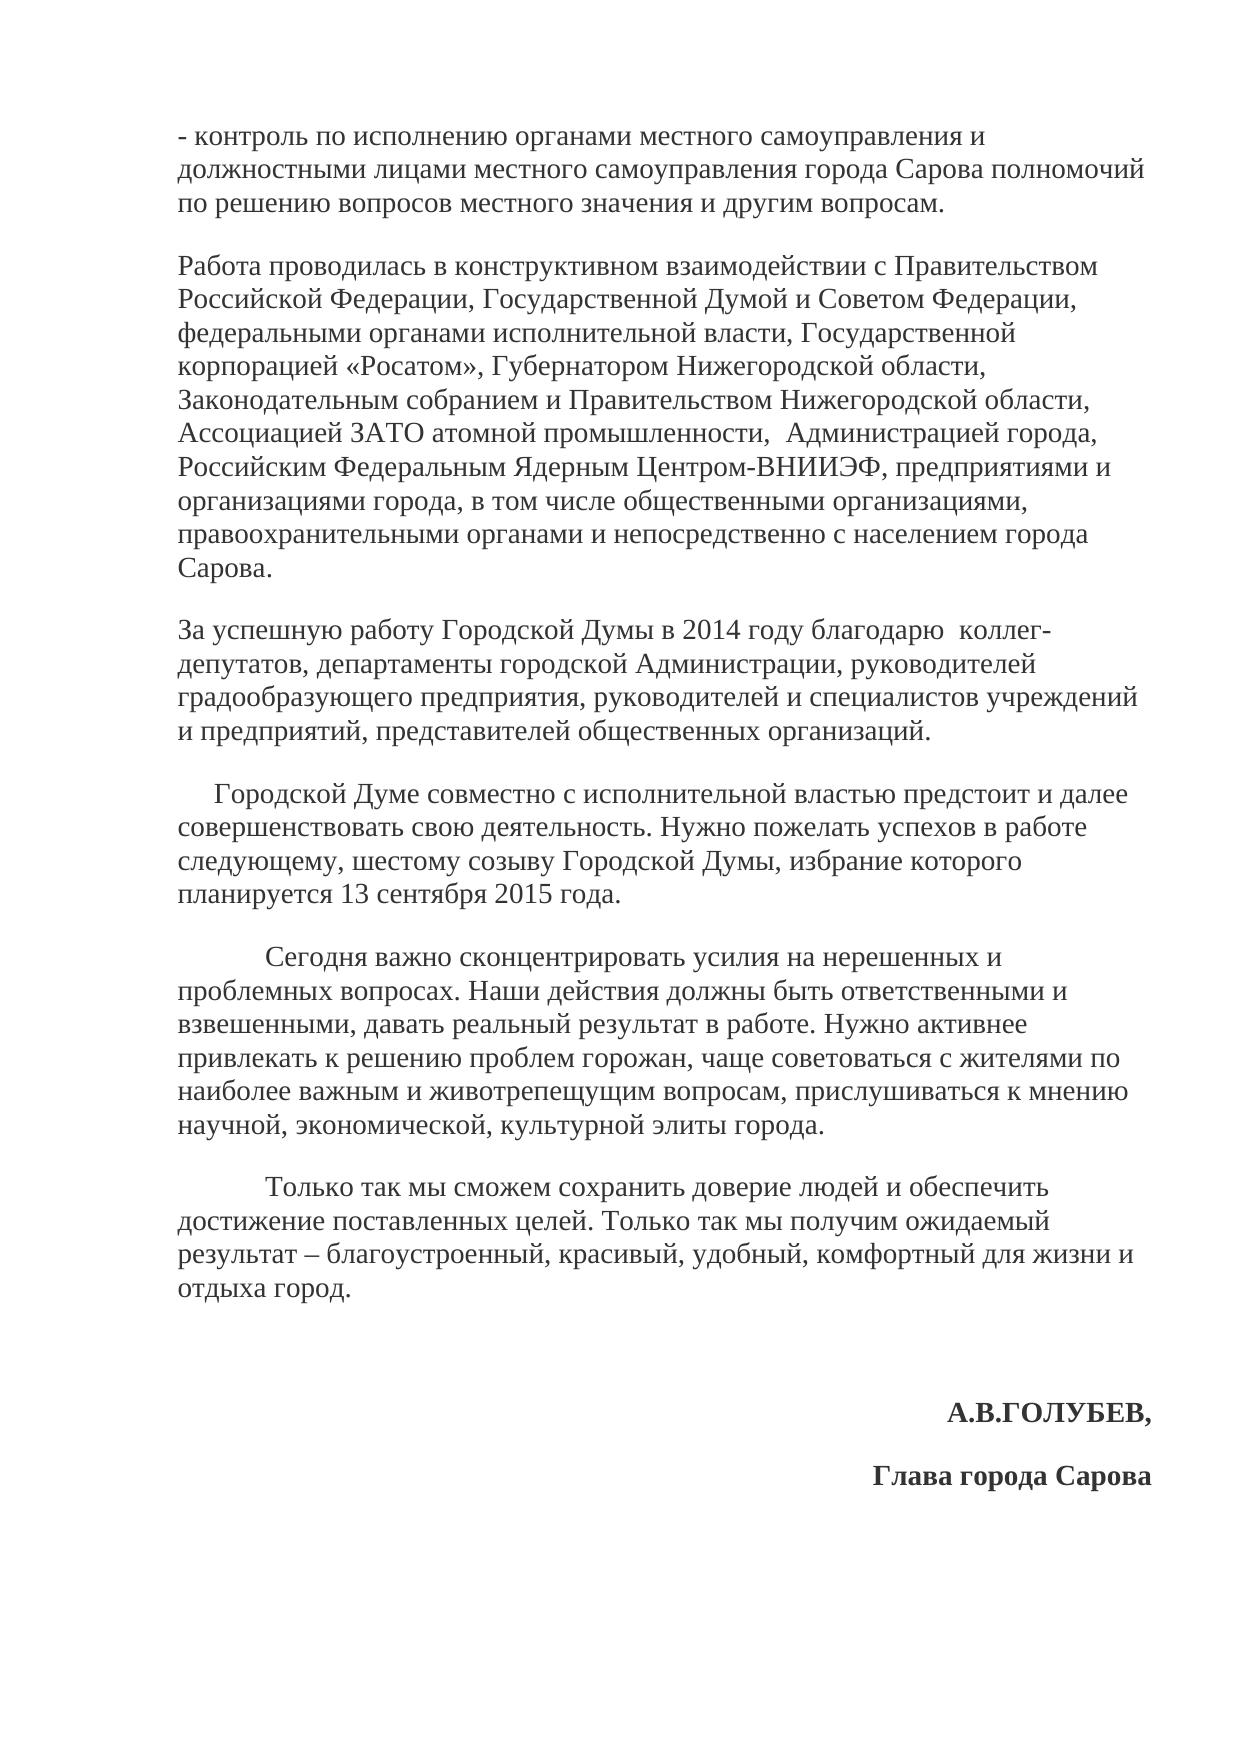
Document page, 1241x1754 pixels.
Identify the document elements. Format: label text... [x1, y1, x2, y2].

text Только так мы сможем сохранить доверие людей и обеспечить достижение поставленных целей. Только так мы получим ожидаемый результат – благоустроенный, красивый, удобный, комфортный для жизни и отдыха город. [177, 1169, 1152, 1304]
text Глава города Сарова [177, 1458, 1152, 1492]
text А.В.ГОЛУБЕВ, [177, 1396, 1152, 1429]
text - контроль по исполнению органами местного самоуправления и должностными лицами местного самоуправления города Сарова полномочий по решению вопросов местного значения и другим вопросам. [177, 118, 1152, 219]
text Сегодня важно сконцентрировать усилия на нерешенных и проблемных вопросах. Наши действия должны быть ответственными и взвешенными, давать реальный результат в работе. Нужно активнее привлекать к решению проблем горожан, чаще советоваться с жителями по наиболее важным и животрепещущим вопросам, прислушиваться к мнению научной, экономической, культурной элиты города. [177, 939, 1152, 1140]
text За успешную работу Городской Думы в 2014 году благодарю коллег-депутатов, департаменты городской Администрации, руководителей градообразующего предприятия, руководителей и специалистов учреждений и предприятий, представителей общественных организаций. [177, 612, 1152, 747]
text Работа проводилась в конструктивном взаимодействии с Правительством Российской Федерации, Государственной Думой и Советом Федерации, федеральными органами исполнительной власти, Государственной корпорацией «Росатом», Губернатором Нижегородской области, Законодательным собранием и Правительством Нижегородской области, Ассоциацией ЗАТО атомной промышленности, Администрацией города, Российским Федеральным Ядерным Центром-ВНИИЭФ, предприятиями и организациями города, в том числе общественными организациями, правоохранительными органами и непосредственно с населением города Сарова. [177, 248, 1152, 583]
text Городской Думе совместно с исполнительной властью предстоит и далее совершенствовать свою деятельность. Нужно пожелать успехов в работе следующему, шестому созыву Городской Думы, избрание которого планируется 13 сентября 2015 года. [177, 776, 1152, 910]
